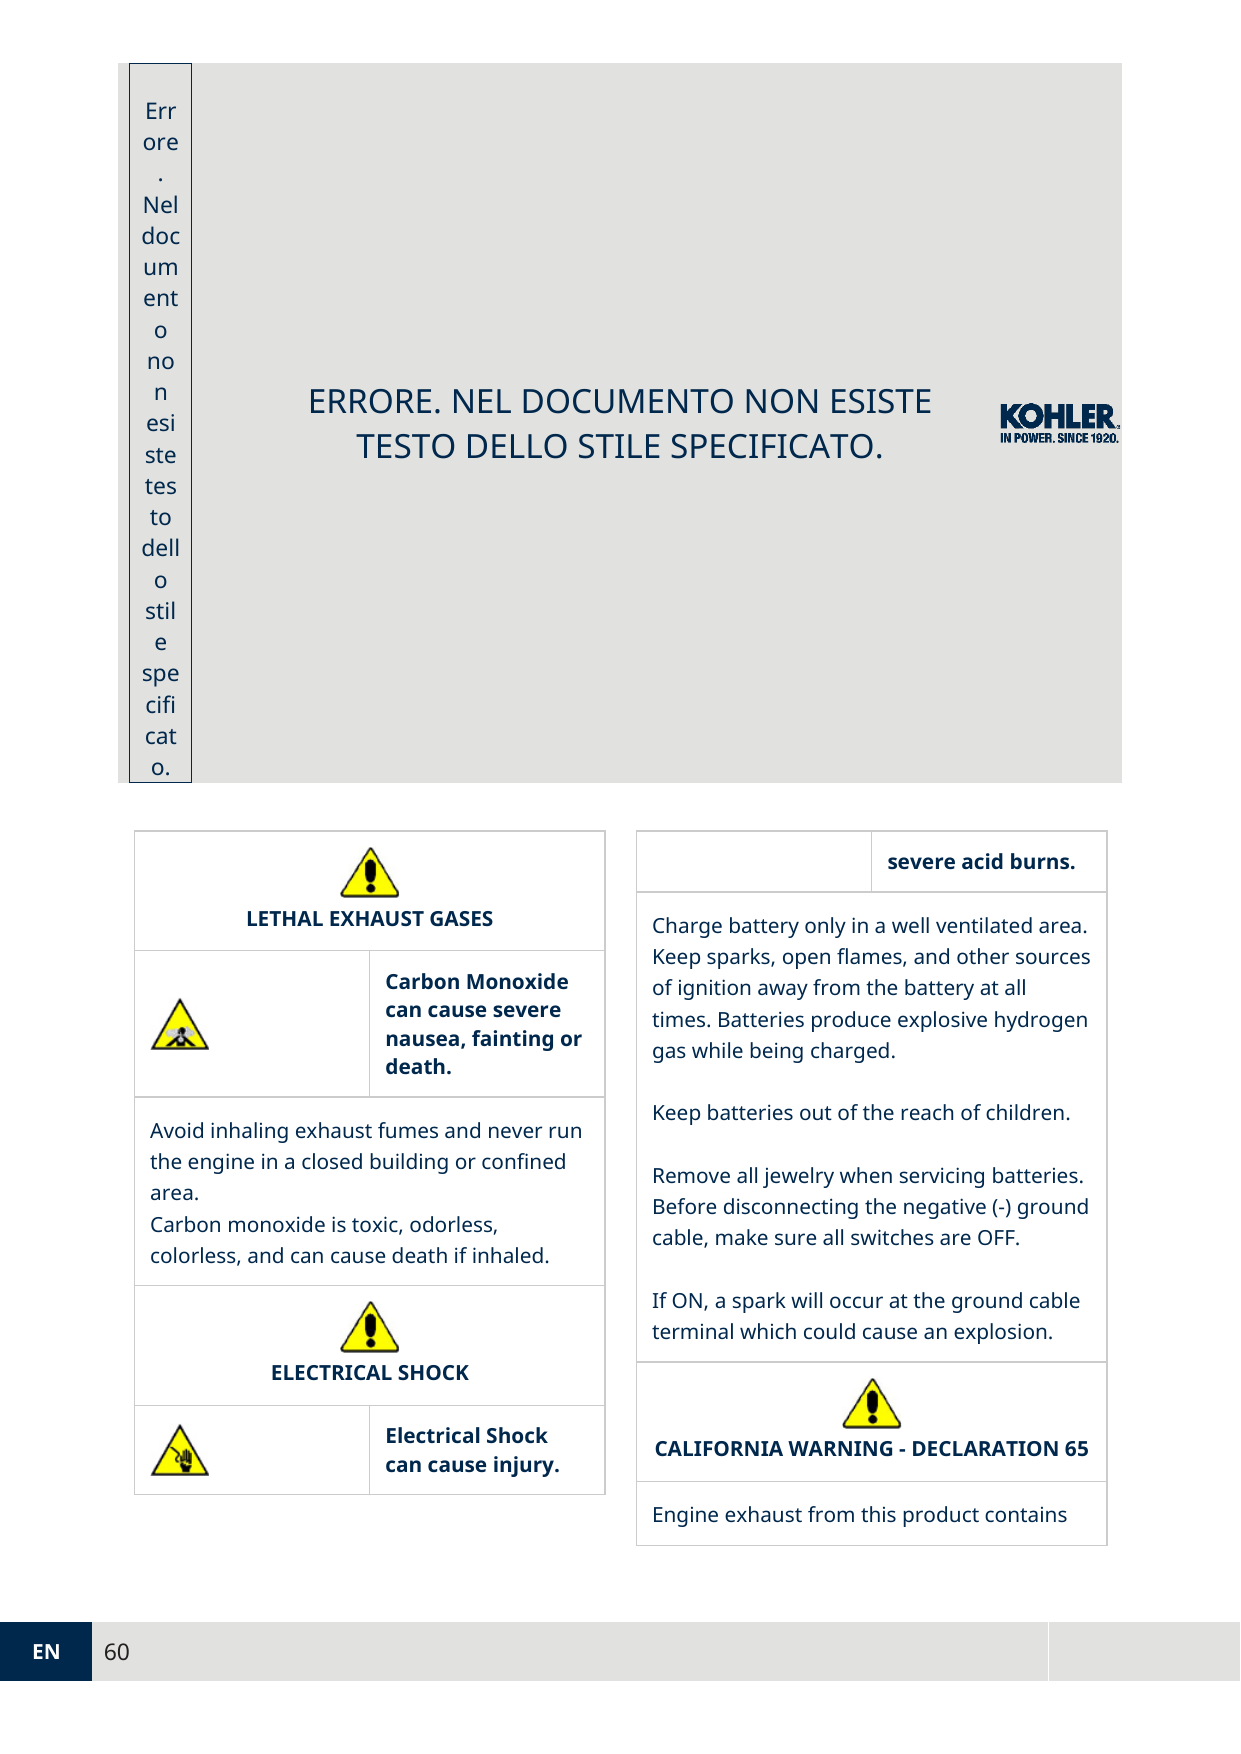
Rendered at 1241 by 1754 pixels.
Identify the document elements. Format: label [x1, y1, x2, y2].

picture [1000, 403, 1121, 443]
picture [340, 1301, 400, 1353]
picture [340, 847, 400, 898]
table_header [118, 815, 620, 1562]
table_header [620, 815, 1122, 1562]
picture [150, 997, 209, 1050]
picture [842, 1378, 902, 1429]
picture [150, 1423, 209, 1476]
